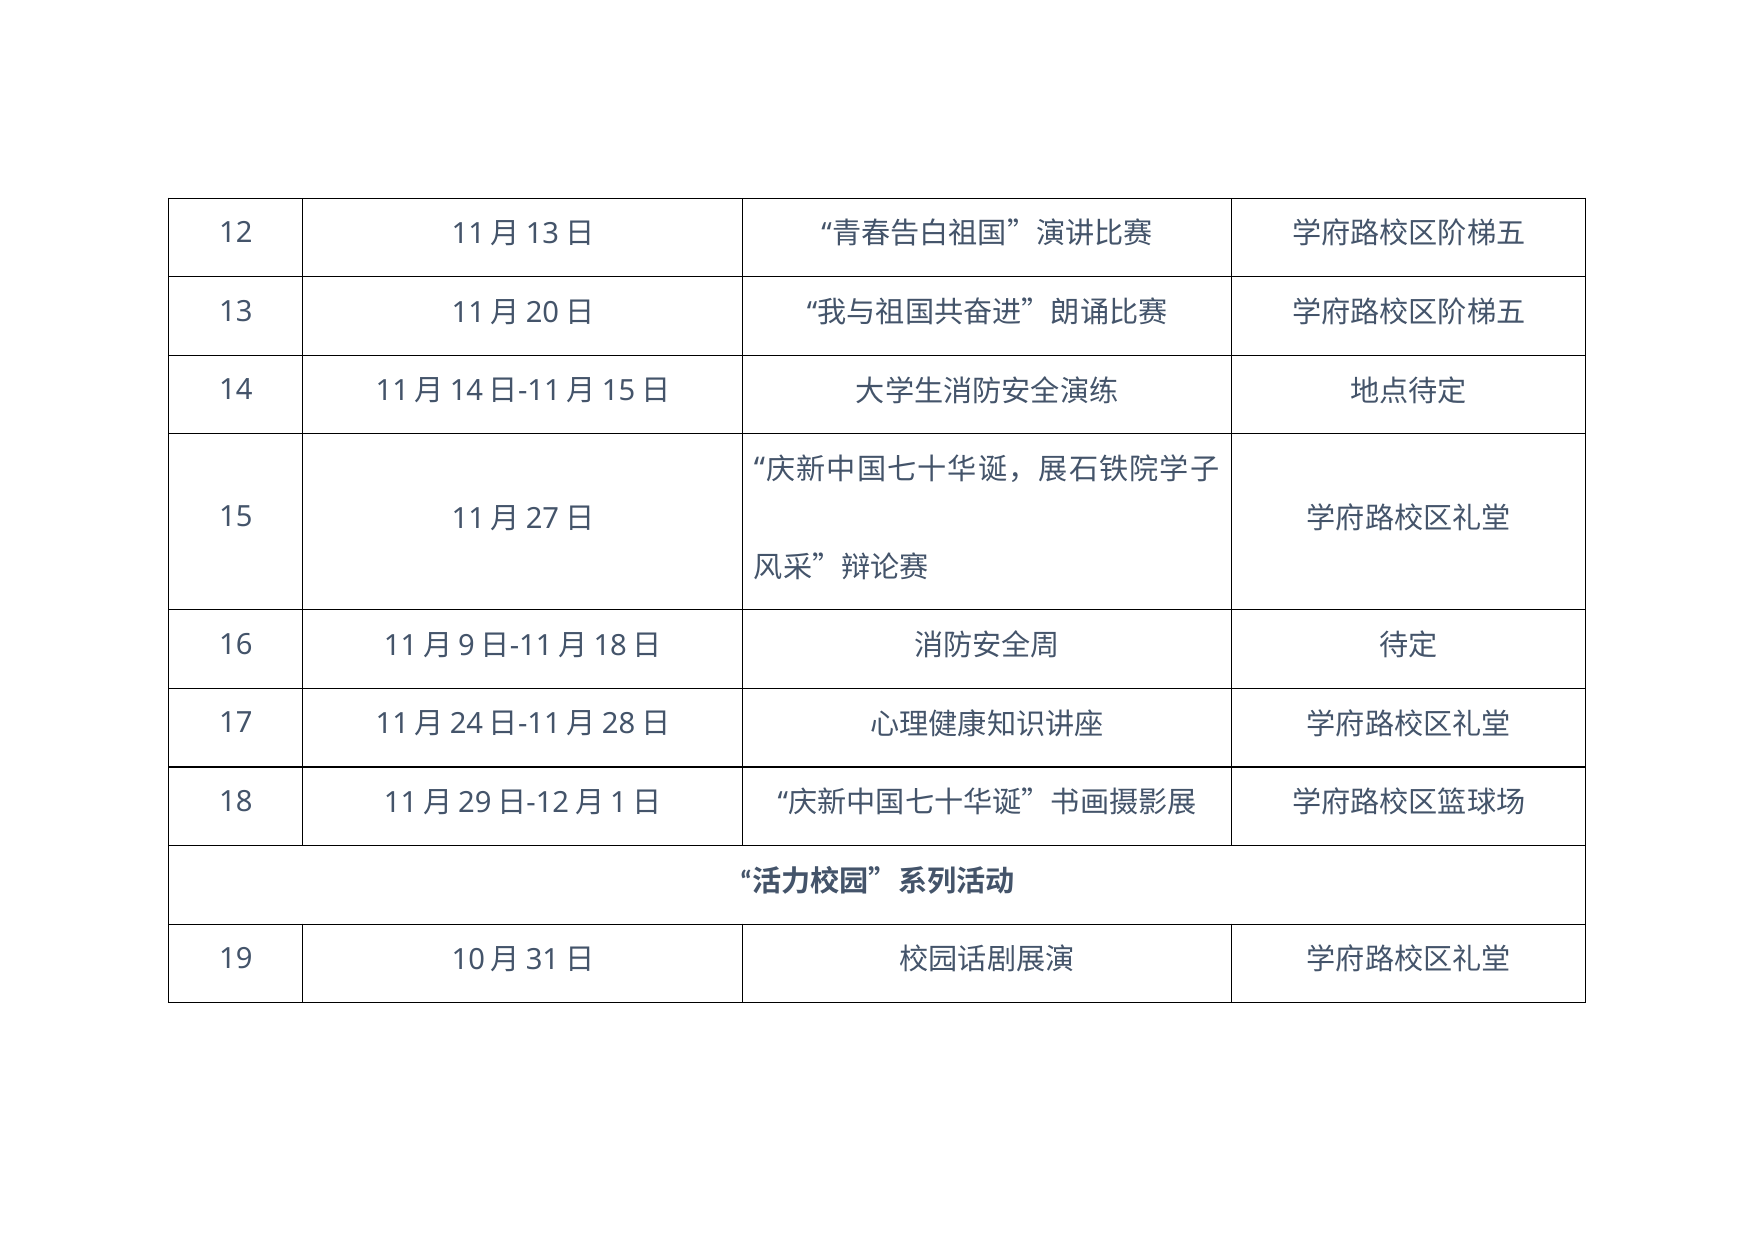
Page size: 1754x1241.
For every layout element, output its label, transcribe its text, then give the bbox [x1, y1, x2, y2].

table_cell 14 [169, 356, 302, 433]
table_cell 11月24日-11月28日 [303, 689, 742, 766]
table_cell 17 [169, 689, 302, 766]
table_cell 学府路校区篮球场 [1232, 768, 1585, 845]
table_cell “我与祖国共奋进”朗诵比赛 [743, 277, 1231, 355]
table_cell 学府路校区礼堂 [1232, 925, 1585, 1002]
table_cell 消防安全周 [743, 610, 1231, 688]
table_cell 11月9日-11月18日 [303, 610, 742, 688]
table_cell 16 [169, 610, 302, 688]
table_cell 学府路校区阶梯五 [1232, 199, 1585, 276]
table_cell 10月31日 [303, 925, 742, 1002]
table_cell 校园话剧展演 [743, 925, 1231, 1002]
table_cell 19 [169, 925, 302, 1002]
table_cell 11月27日 [303, 434, 742, 609]
table_cell 学府路校区礼堂 [1232, 689, 1585, 766]
table_cell “庆新中国七十华诞，展石铁院学子风采”辩论赛 [743, 434, 1231, 609]
table_cell 12 [169, 199, 302, 276]
table_cell 学府路校区阶梯五 [1232, 277, 1585, 355]
table_cell “庆新中国七十华诞”书画摄影展 [743, 768, 1231, 845]
table_cell “青春告白祖国”演讲比赛 [743, 199, 1231, 276]
table_cell 15 [169, 434, 302, 609]
table_cell 大学生消防安全演练 [743, 356, 1231, 433]
table_cell “活力校园”系列活动 [169, 846, 1585, 923]
table_cell 18 [169, 768, 302, 845]
table_cell 11月14日-11月15日 [303, 356, 742, 433]
table_cell 学府路校区礼堂 [1232, 434, 1585, 609]
table_cell 待定 [1232, 610, 1585, 688]
table_cell 13 [169, 277, 302, 355]
table_cell 心理健康知识讲座 [743, 689, 1231, 766]
table_cell 11月29日-12月1日 [303, 768, 742, 845]
table_cell 地点待定 [1232, 356, 1585, 433]
table_cell 11月20日 [303, 277, 742, 355]
table_cell 11月13日 [303, 199, 742, 276]
